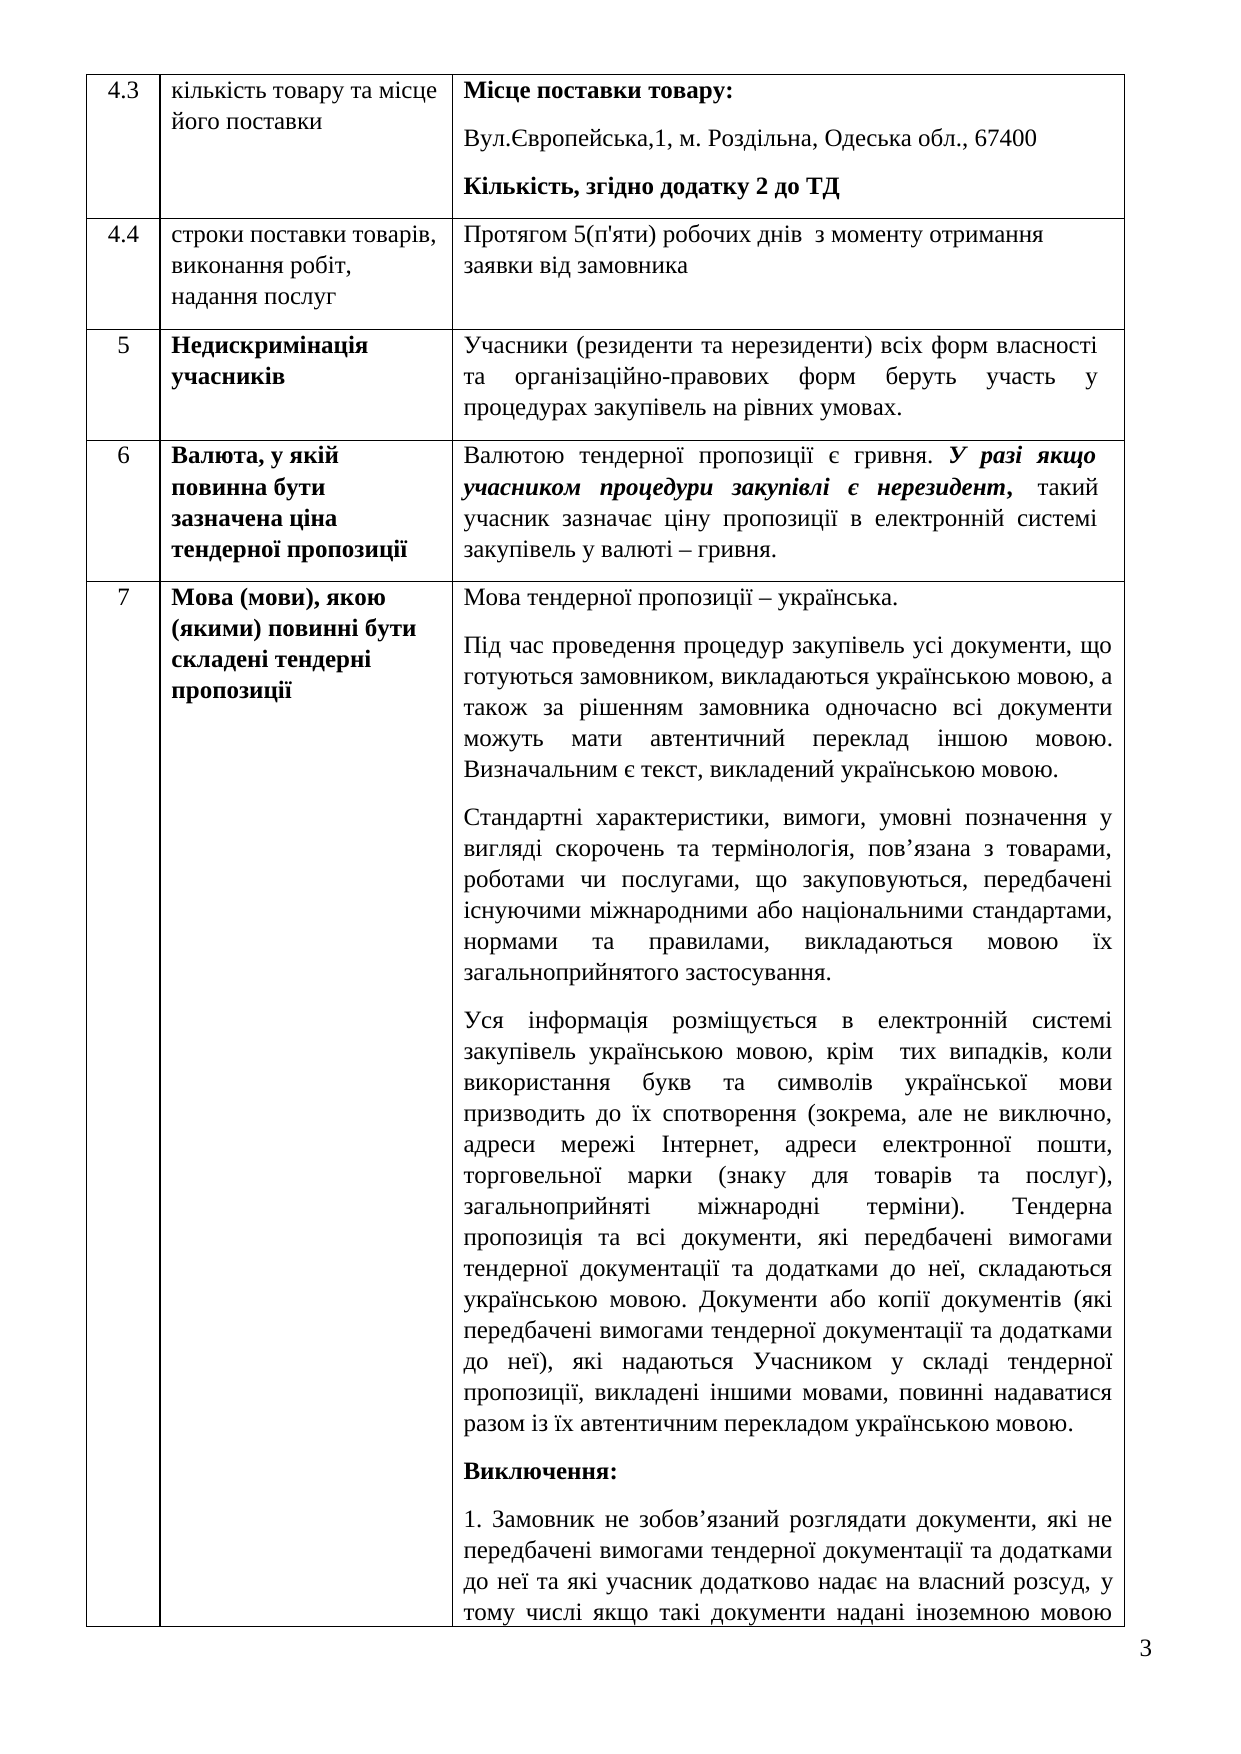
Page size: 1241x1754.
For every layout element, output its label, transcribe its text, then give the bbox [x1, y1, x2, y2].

table_cell 5 [87, 330, 159, 439]
table_cell Протягом 5(п'яти) робочих днів з моменту отримання заявки від замовника [453, 219, 1124, 329]
table_cell Місце поставки товару: Вул.Європейська,1, м. Роздільна, Одеська обл., 67400 Кількість, згідно додатку 2 до ТД [453, 75, 1124, 218]
table_cell Валютою тендерної пропозиції є гривня. У разі якщо учасником процедури закупівлі є нерезидент, такий учасник зазначає ціну пропозиції в електронній системі закупівель у валюті – гривня. [453, 441, 1124, 581]
table_cell Учасники (резиденти та нерезиденти) всіх форм власності та організаційно-правових форм беруть участь у процедурах закупівель на рівних умовах. [453, 330, 1124, 439]
table_cell строки поставки товарів, виконання робіт, надання послуг [161, 219, 452, 329]
table_cell Валюта, у якій повинна бути зазначена ціна тендерної пропозиції [161, 441, 452, 581]
table_cell Недискримінація учасників [161, 330, 452, 439]
table_cell 6 [87, 441, 159, 581]
table_cell 4.3 [87, 75, 159, 218]
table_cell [453, 582, 1124, 1626]
table_cell 7 [87, 582, 159, 1626]
table_cell кількість товару та місце його поставки [161, 75, 452, 218]
table_cell 4.4 [87, 219, 159, 329]
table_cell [161, 582, 452, 1626]
